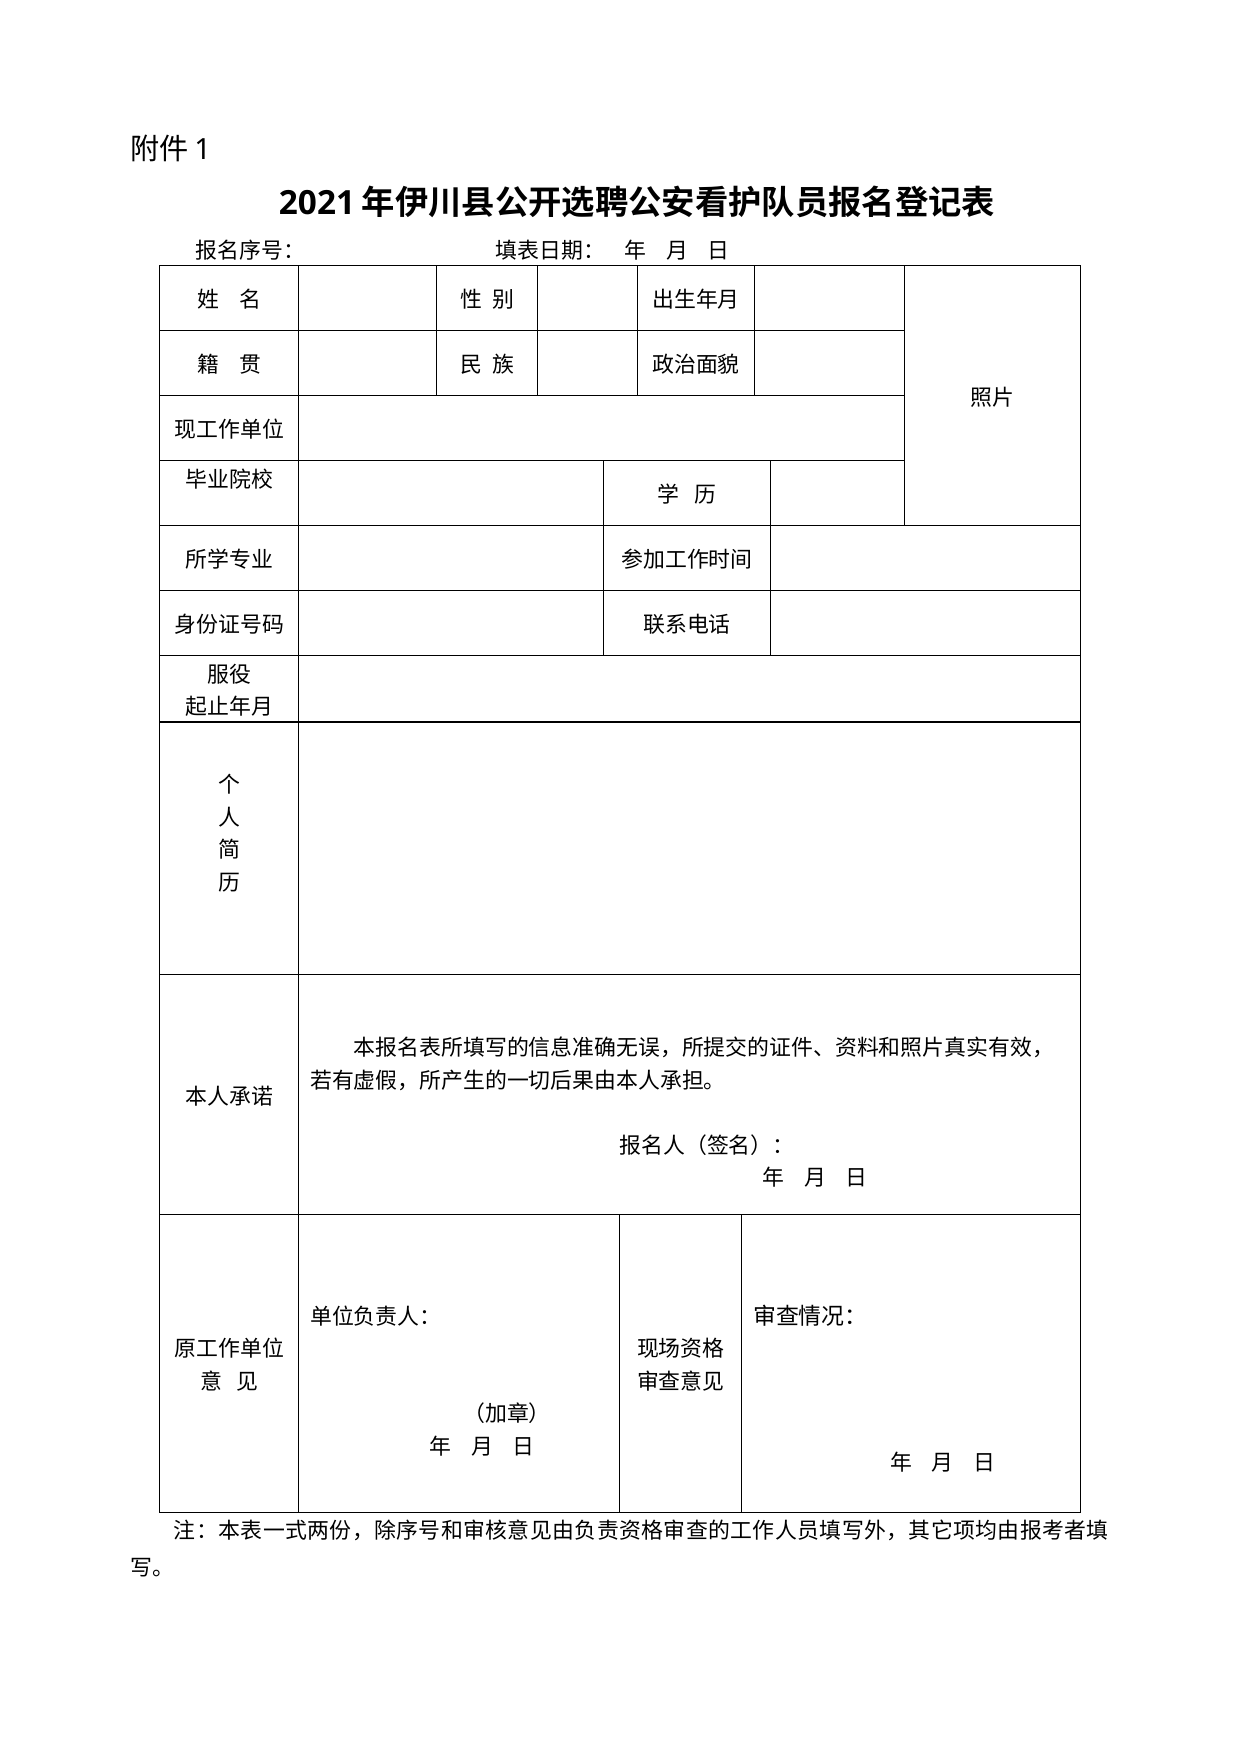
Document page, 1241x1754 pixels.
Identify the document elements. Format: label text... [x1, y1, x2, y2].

table_header [299, 266, 436, 330]
table_cell 审查情况： 年 月 日 [742, 1215, 1080, 1512]
table_cell 民 族 [437, 331, 537, 395]
table_cell 身份证号码 [160, 591, 298, 655]
table_cell 单位负责人： （加章） 年 月 日 [299, 1215, 619, 1512]
table_header 姓 名 [160, 266, 298, 330]
table_cell 本报名表所填写的信息准确无误，所提交的证件、资料和照片真实有效，若有虚假，所产生的一切后果由本人承担。 报名人（签名）： 年 月 日 [299, 975, 1080, 1214]
table_cell [299, 331, 436, 395]
table_cell [299, 591, 603, 655]
text 2021年伊川县公开选聘公安看护队员报名登记表 [130, 168, 1110, 233]
table_cell 毕业院校 [160, 461, 298, 525]
table_cell 本人承诺 [160, 975, 298, 1214]
table_header 照片 [905, 266, 1080, 525]
table_header 出生年月 [638, 266, 754, 330]
text 报名序号： 填表日期： 年 月 日 [130, 233, 1110, 265]
text 注：本表一式两份，除序号和审核意见由负责资格审查的工作人员填写外，其它项均由报考者填写。 [130, 1513, 1110, 1582]
table_cell 现场资格审查意见 [620, 1215, 741, 1512]
table_cell [771, 591, 1080, 655]
table_cell 参加工作时间 [604, 526, 770, 590]
table_cell [299, 526, 603, 590]
table_cell [771, 526, 1080, 590]
table_cell 政治面貌 [638, 331, 754, 395]
table_cell [755, 331, 904, 395]
table_header [755, 266, 904, 330]
table_cell 服役 起止年月 [160, 656, 298, 721]
text 附件1 [130, 125, 1110, 168]
table_header [538, 266, 637, 330]
table_cell [299, 723, 1080, 974]
table_cell [771, 461, 904, 525]
table_cell 原工作单位意 见 [160, 1215, 298, 1512]
table_cell 个 人 简 历 [160, 723, 298, 974]
table_cell [299, 396, 904, 460]
table_header 性 别 [437, 266, 537, 330]
table_cell 联系电话 [604, 591, 770, 655]
table_cell 所学专业 [160, 526, 298, 590]
table_cell [299, 656, 1080, 721]
table_cell 学 历 [604, 461, 770, 525]
table_cell 现工作单位 [160, 396, 298, 460]
table_cell [538, 331, 637, 395]
table_cell [299, 461, 603, 525]
table_cell 籍 贯 [160, 331, 298, 395]
